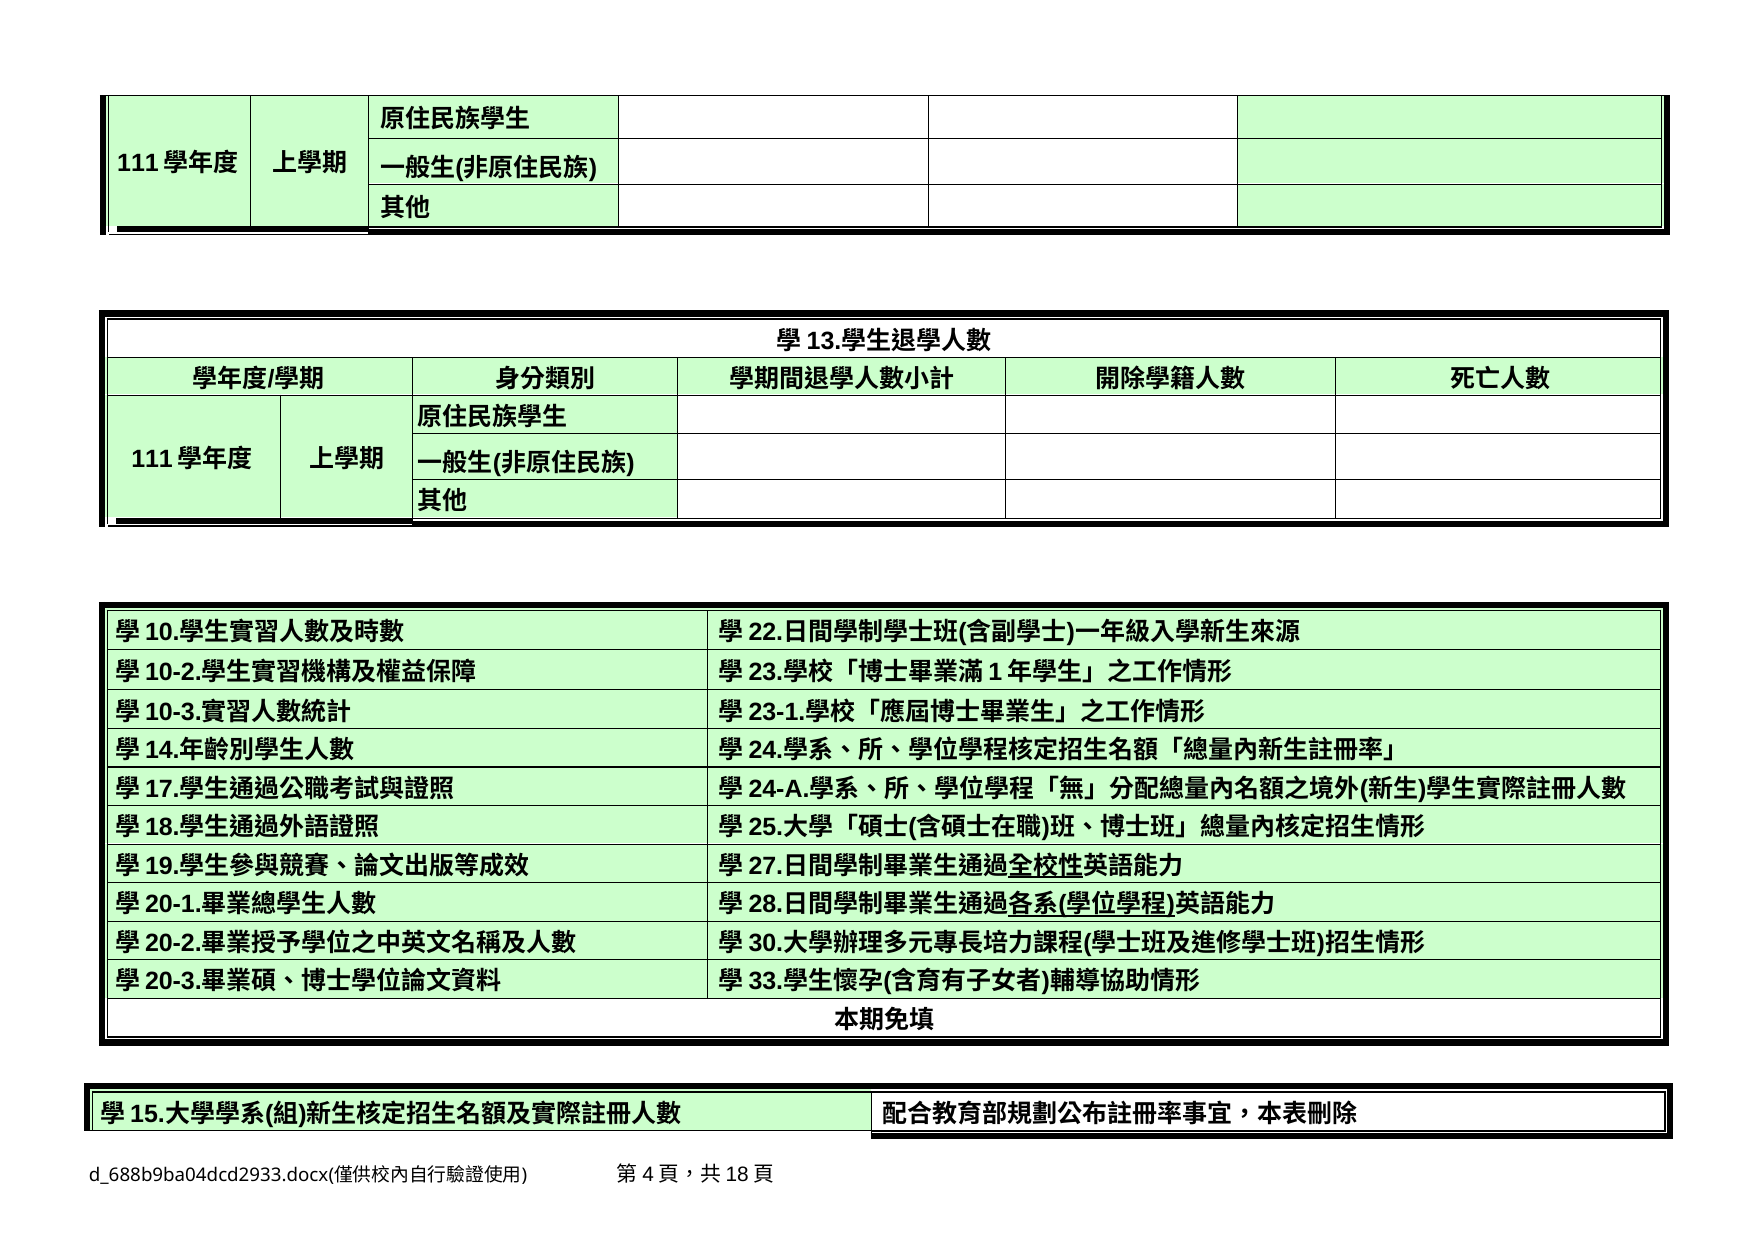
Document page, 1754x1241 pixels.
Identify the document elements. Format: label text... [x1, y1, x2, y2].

table_cell [929, 139, 1237, 183]
table_cell [1006, 396, 1335, 433]
table_cell 學20-1.畢業總學生人數 [108, 883, 707, 921]
table_cell 上學期 [251, 96, 368, 226]
table_cell [1238, 185, 1661, 226]
table_cell 學24.學系、所、學位學程核定招生名額「總量內新生註冊率」 [708, 729, 1660, 766]
table_cell 一般生(非原住民族) [413, 434, 677, 479]
table_cell [1006, 434, 1335, 479]
table_cell 學期間退學人數小計 [678, 358, 1005, 394]
table_cell 一般生(非原住民族) [369, 139, 618, 183]
table_header 學13.學生退學人數 [108, 320, 1660, 357]
table_cell 其他 [369, 185, 618, 226]
table_cell 學27.日間學制畢業生通過全校性英語能力 [708, 845, 1660, 882]
table_header 學22.日間學制學士班(含副學士)一年級入學新生來源 [708, 611, 1660, 649]
table_cell [678, 480, 1005, 517]
table_cell [619, 96, 928, 138]
table_cell 學30.大學辦理多元專長培力課程(學士班及進修學士班)招生情形 [708, 922, 1660, 959]
table_header 配合教育部規劃公布註冊率事宜，本表刪除 [872, 1093, 1664, 1130]
table_cell [1336, 480, 1660, 517]
table_cell 學20-3.畢業碩、博士學位論文資料 [108, 960, 707, 998]
table_cell 學18.學生通過外語證照 [108, 806, 707, 843]
table_cell 開除學籍人數 [1006, 358, 1335, 394]
table_cell 學25.大學「碩士(含碩士在職)班、博士班」總量內核定招生情形 [708, 806, 1660, 843]
table_header 學10.學生實習人數及時數 [108, 611, 707, 649]
table_cell [678, 434, 1005, 479]
table_cell [1238, 139, 1661, 183]
table_cell 學20-2.畢業授予學位之中英文名稱及人數 [108, 922, 707, 959]
table_cell 學23.學校「博士畢業滿1年學生」之工作情形 [708, 650, 1660, 689]
table_cell 身分類別 [413, 358, 677, 394]
table_cell 原住民族學生 [369, 96, 618, 138]
table_cell [619, 185, 928, 226]
table_cell 本期免填 [108, 999, 1660, 1036]
table_cell [929, 185, 1237, 226]
table_cell [1336, 396, 1660, 433]
table_cell 原住民族學生 [413, 396, 677, 433]
table_cell [1238, 96, 1661, 138]
table_cell 學24-A.學系、所、學位學程「無」分配總量內名額之境外(新生)學生實際註冊人數 [708, 768, 1660, 805]
table_cell 學17.學生通過公職考試與證照 [108, 768, 707, 805]
table_cell 學28.日間學制畢業生通過各系(學位學程)英語能力 [708, 883, 1660, 921]
table_cell [929, 96, 1237, 138]
table_cell 學23-1.學校「應屆博士畢業生」之工作情形 [708, 690, 1660, 728]
table_cell 學年度/學期 [108, 358, 412, 394]
table_header 學15.大學學系(組)新生核定招生名額及實際註冊人數 [93, 1093, 871, 1130]
table_cell 其他 [413, 480, 677, 517]
table_cell 學33.學生懷孕(含育有子女者)輔導協助情形 [708, 960, 1660, 998]
table_cell 學10-2.學生實習機構及權益保障 [108, 650, 707, 689]
table_cell [678, 396, 1005, 433]
table_cell [1006, 480, 1335, 517]
table_cell 學19.學生參與競賽、論文出版等成效 [108, 845, 707, 882]
table_cell 學10-3.實習人數統計 [108, 690, 707, 728]
table_cell 學14.年齡別學生人數 [108, 729, 707, 766]
table_cell [619, 139, 928, 183]
table_cell 死亡人數 [1336, 358, 1660, 394]
table_cell [1336, 434, 1660, 479]
table_cell 上學期 [281, 396, 412, 517]
table_cell 111學年度 [108, 396, 280, 517]
table_cell 111學年度 [109, 96, 250, 226]
